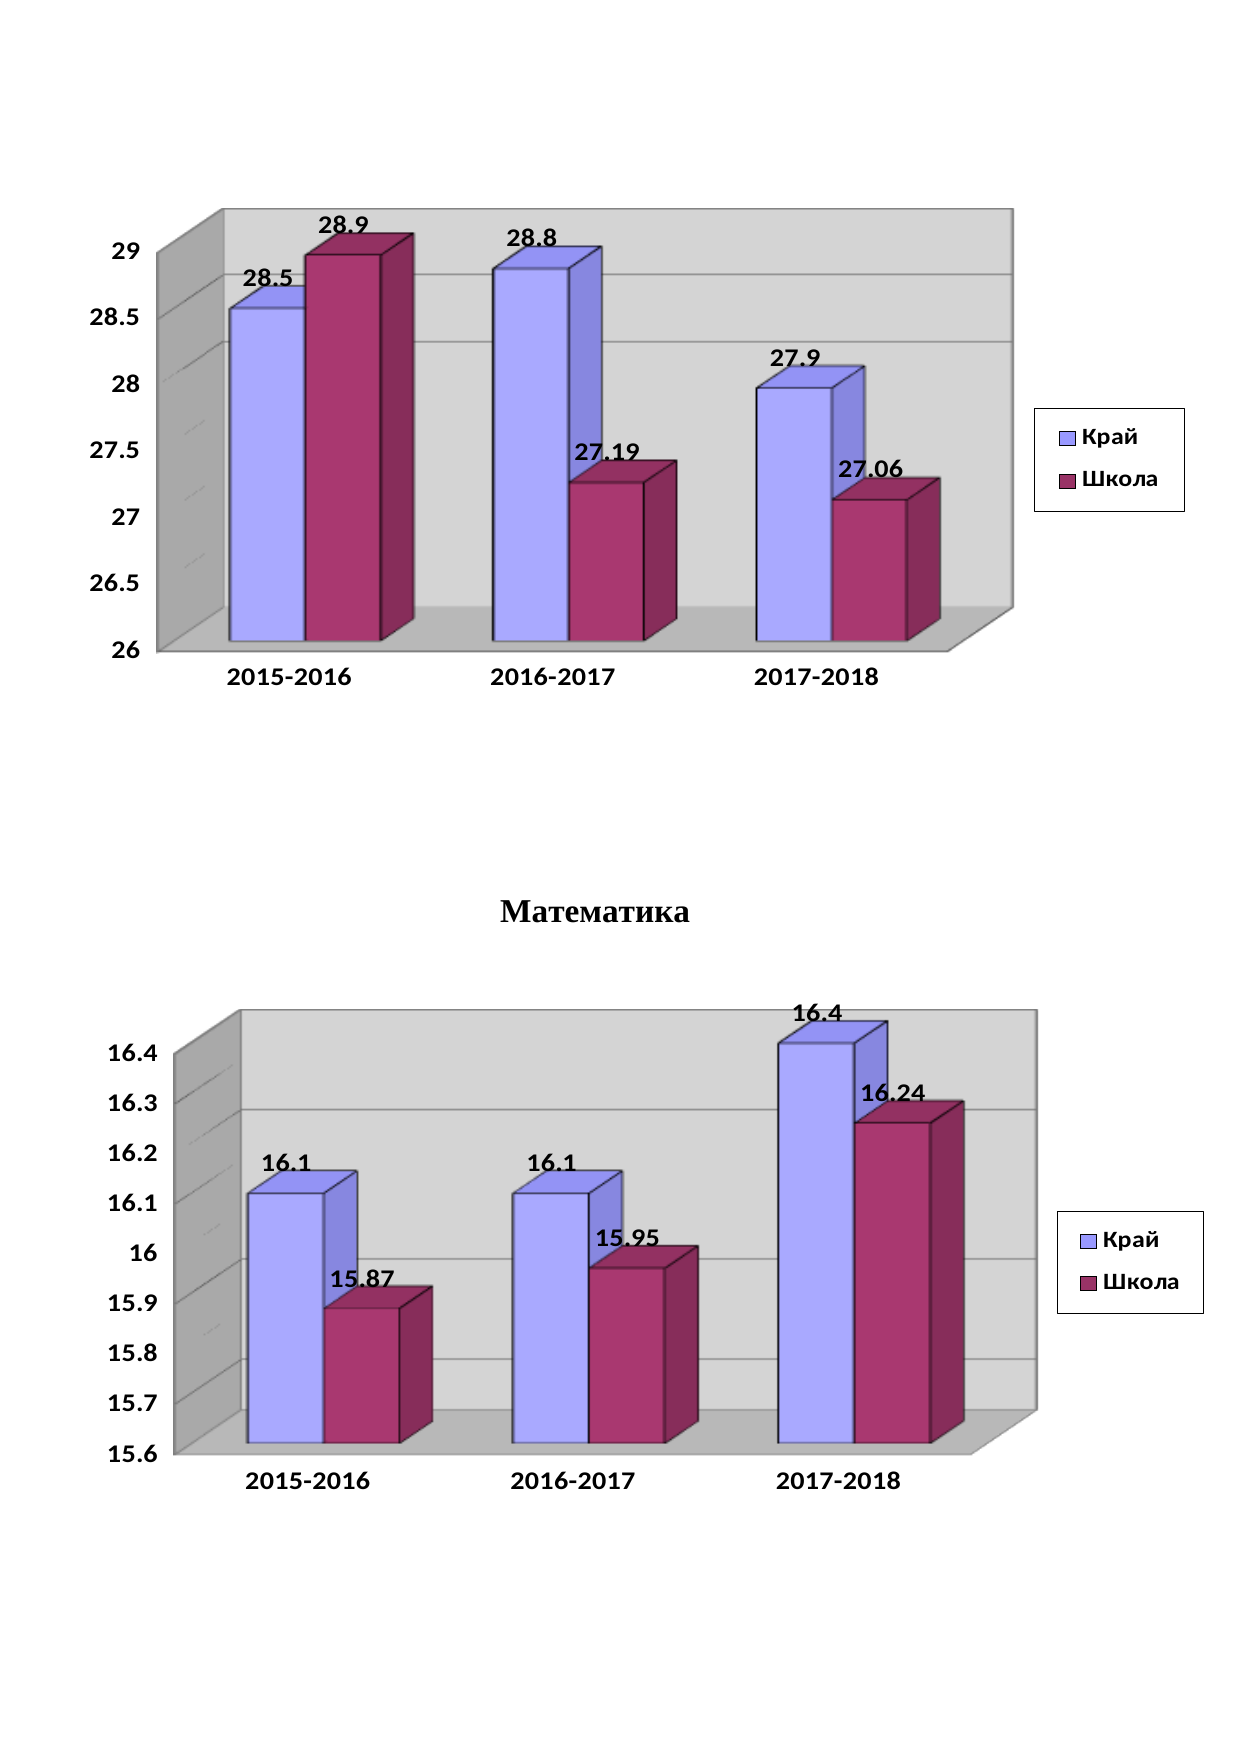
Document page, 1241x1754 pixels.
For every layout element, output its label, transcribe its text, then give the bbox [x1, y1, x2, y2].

text Математика [150, 891, 1152, 929]
